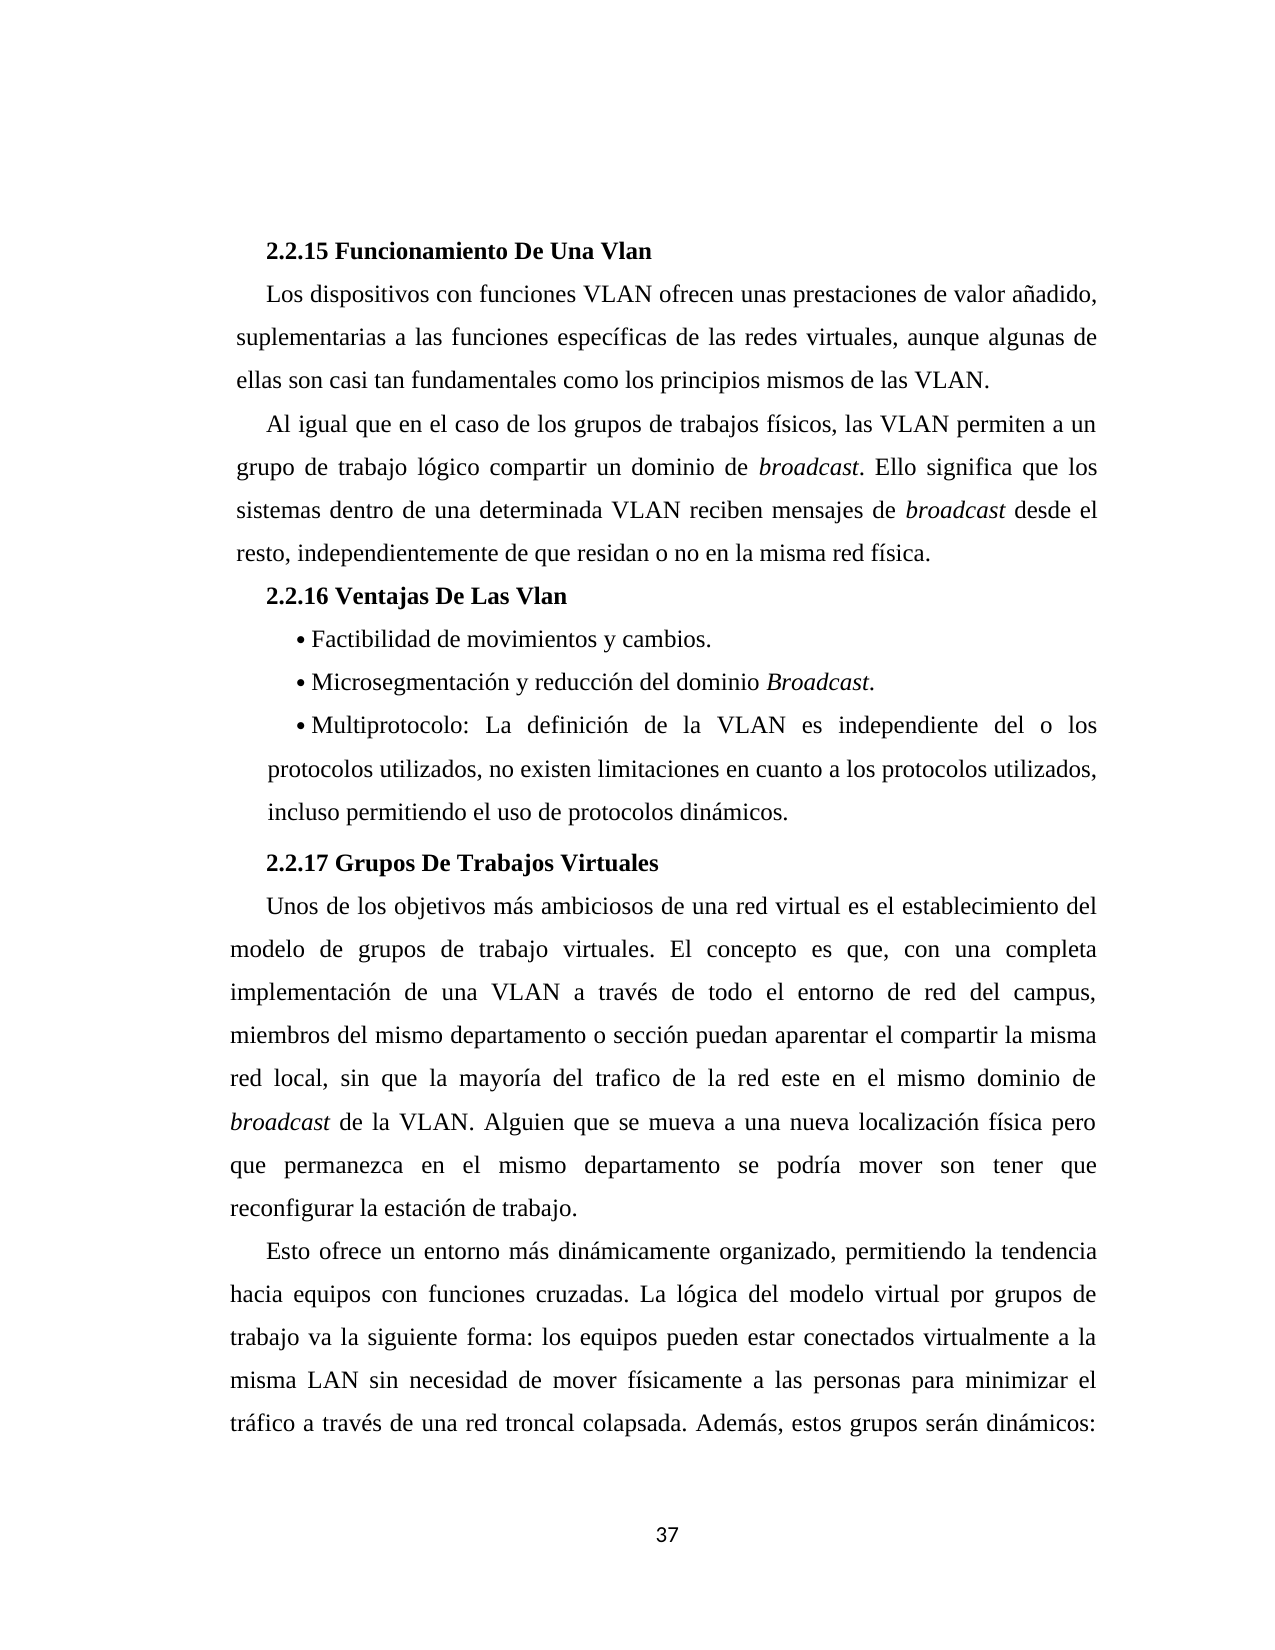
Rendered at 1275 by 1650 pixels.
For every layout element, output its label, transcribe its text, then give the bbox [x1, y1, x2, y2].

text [230, 1236, 1098, 1437]
text 2.2.16 Ventajas De Las Vlan [236, 581, 1098, 610]
text 2.2.17 Grupos De Trabajos Virtuales [230, 848, 1098, 877]
text Unos de los objetivos más ambiciosos de una red virtual es el establecimiento del modelo de grupos de trabajo virtuales. El concepto es que, con una completa implementación de una VLAN a través de todo el entorno de red del campus, miembros del mismo departamento o sección puedan aparentar el compartir la misma red local, sin que la mayoría del trafico de la red este en el mismo dominio de broadcast de la VLAN. Alguien que se mueva a una nueva localización física pero que permanezca en el mismo departamento se podría mover son tener que reconfigurar la estación de trabajo. [230, 891, 1098, 1222]
list Multiprotocolo: La definición de la VLAN es independiente del o los protocolos utilizados, no existen limitaciones en cuanto a los protocolos utilizados, incluso permitiendo el uso de protocolos dinámicos. [267, 711, 1098, 826]
text 2.2.15 Funcionamiento De Una Vlan [236, 236, 1098, 265]
list Microsegmentación y reducción del dominio Broadcast. [267, 667, 1098, 696]
text Al igual que en el caso de los grupos de trabajos físicos, las VLAN permiten a un grupo de trabajo lógico compartir un dominio de broadcast. Ello significa que los sistemas dentro de una determinada VLAN reciben mensajes de broadcast desde el resto, independientemente de que residan o no en la misma red física. [236, 409, 1098, 567]
list Factibilidad de movimientos y cambios. [267, 624, 1098, 653]
text Los dispositivos con funciones VLAN ofrecen unas prestaciones de valor añadido, suplementarias a las funciones específicas de las redes virtuales, aunque algunas de ellas son casi tan fundamentales como los principios mismos de las VLAN. [236, 279, 1098, 394]
